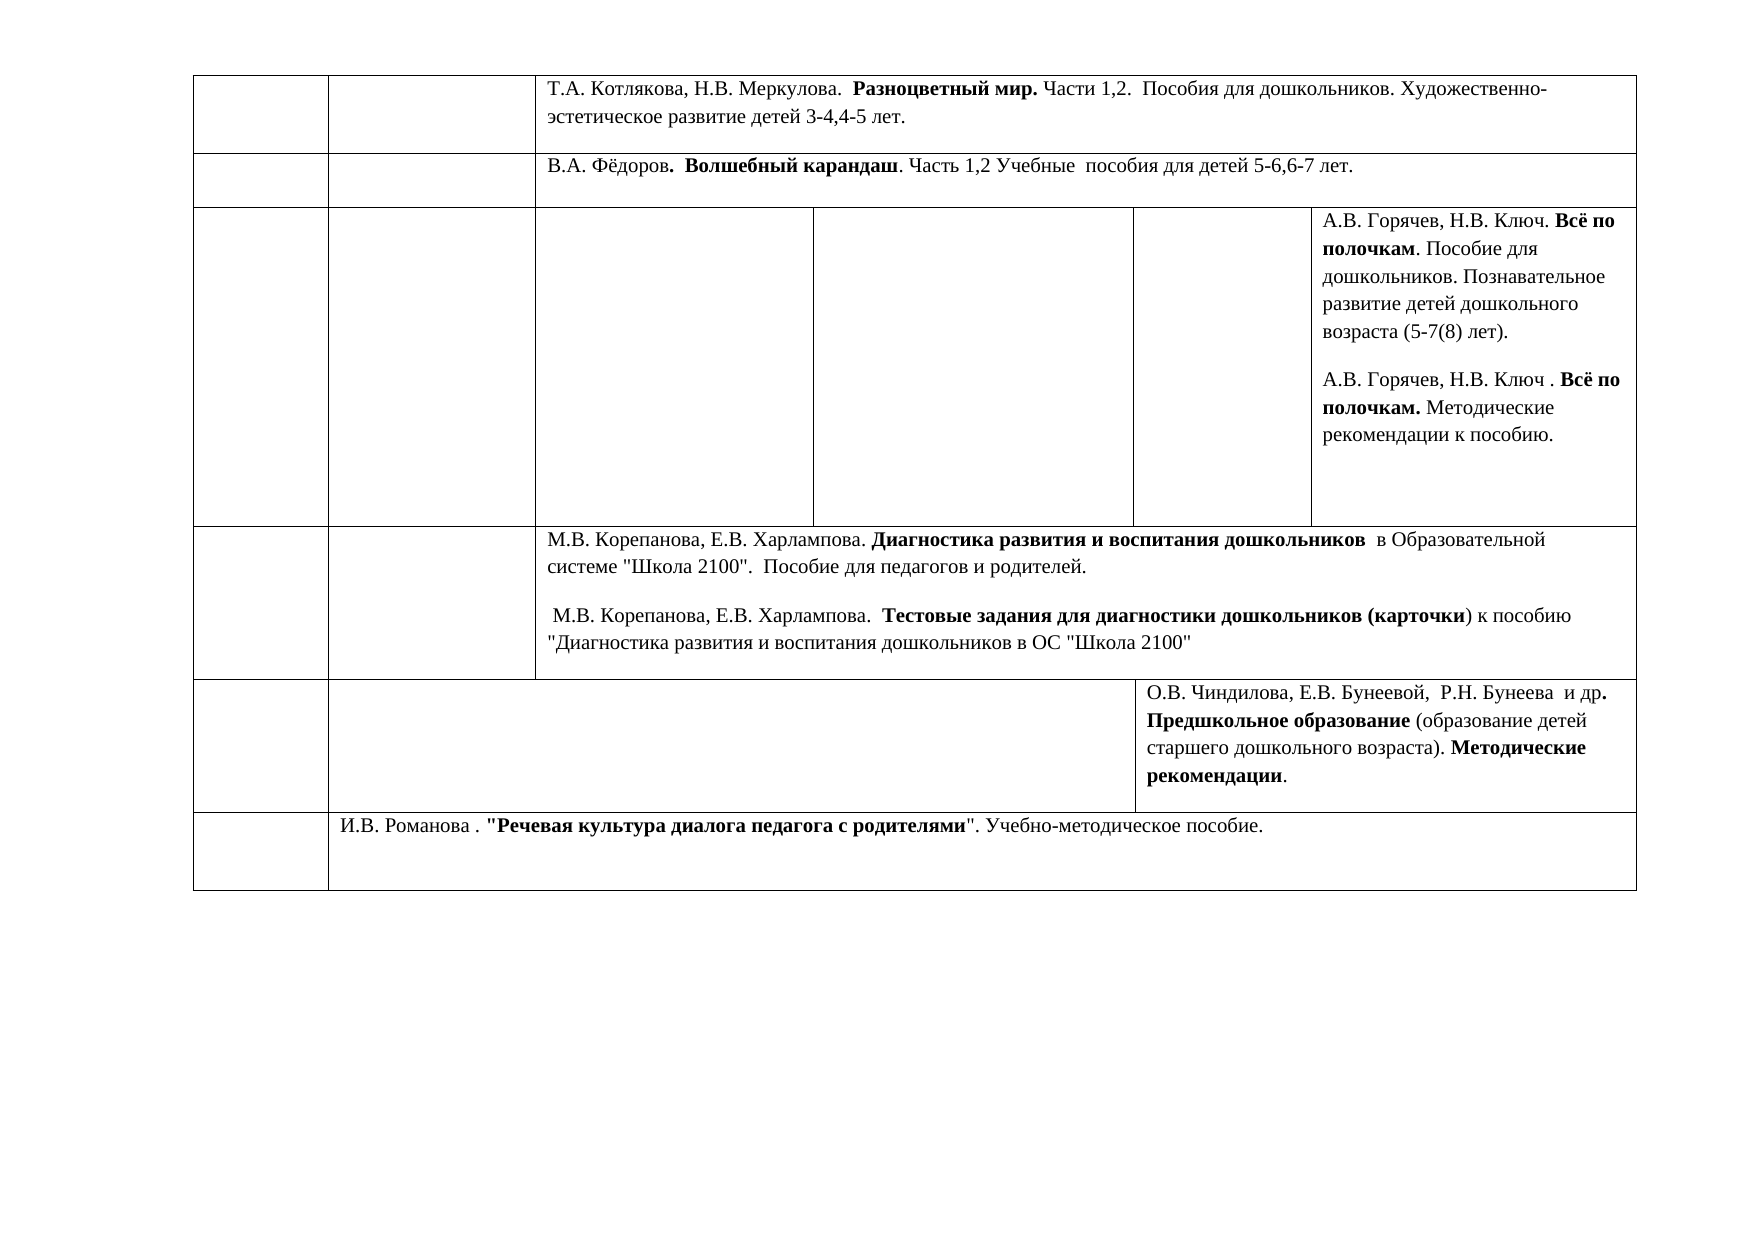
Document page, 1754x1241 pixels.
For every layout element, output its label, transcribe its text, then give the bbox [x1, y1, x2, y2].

table_cell [329, 154, 535, 207]
table_cell [329, 527, 535, 679]
table_cell А.В. Горячев, Н.В. Ключ. Всё по полочкам. Пособие для дошкольников. Познавательное развитие детей дошкольного возраста (5-7(8) лет). А.В. Горячев, Н.В. Ключ . Всё по полочкам. Методические рекомендации к пособию. [1312, 208, 1636, 526]
table_cell Т.А. Котлякова, Н.В. Меркулова. Разноцветный мир. Части 1,2. Пособия для дошкольников. Художественно-эстетическое развитие детей 3-4,4-5 лет. [536, 76, 1636, 152]
table_cell [194, 208, 328, 526]
table_cell [536, 208, 813, 526]
table_cell [194, 154, 328, 207]
table_cell [814, 208, 1133, 526]
table_cell О.В. Чиндилова, Е.В. Бунеевой, Р.Н. Бунеева и др. Предшкольное образование (образование детей старшего дошкольного возраста). Методические рекомендации. [1136, 680, 1636, 812]
table_cell [329, 208, 535, 526]
table_cell [1134, 208, 1311, 526]
table_cell [194, 527, 328, 679]
table_cell И.В. Романова . "Речевая культура диалога педагога с родителями". Учебно-методическое пособие. [329, 813, 1636, 889]
table_cell М.В. Корепанова, Е.В. Харлампова. Диагностика развития и воспитания дошкольников в Образовательной системе "Школа 2100". Пособие для педагогов и родителей. М.В. Корепанова, Е.В. Харлампова. Тестовые задания для диагностики дошкольников (карточки) к пособию "Диагностика развития и воспитания дошкольников в ОС "Школа 2100" [536, 527, 1636, 679]
table_cell [329, 680, 1135, 812]
table_cell [194, 813, 328, 889]
table_cell В.А. Фёдоров. Волшебный карандаш. Часть 1,2 Учебные пособия для детей 5-6,6-7 лет. [536, 154, 1636, 207]
table_cell [194, 76, 328, 152]
table_cell [329, 76, 535, 152]
table_cell [194, 680, 328, 812]
